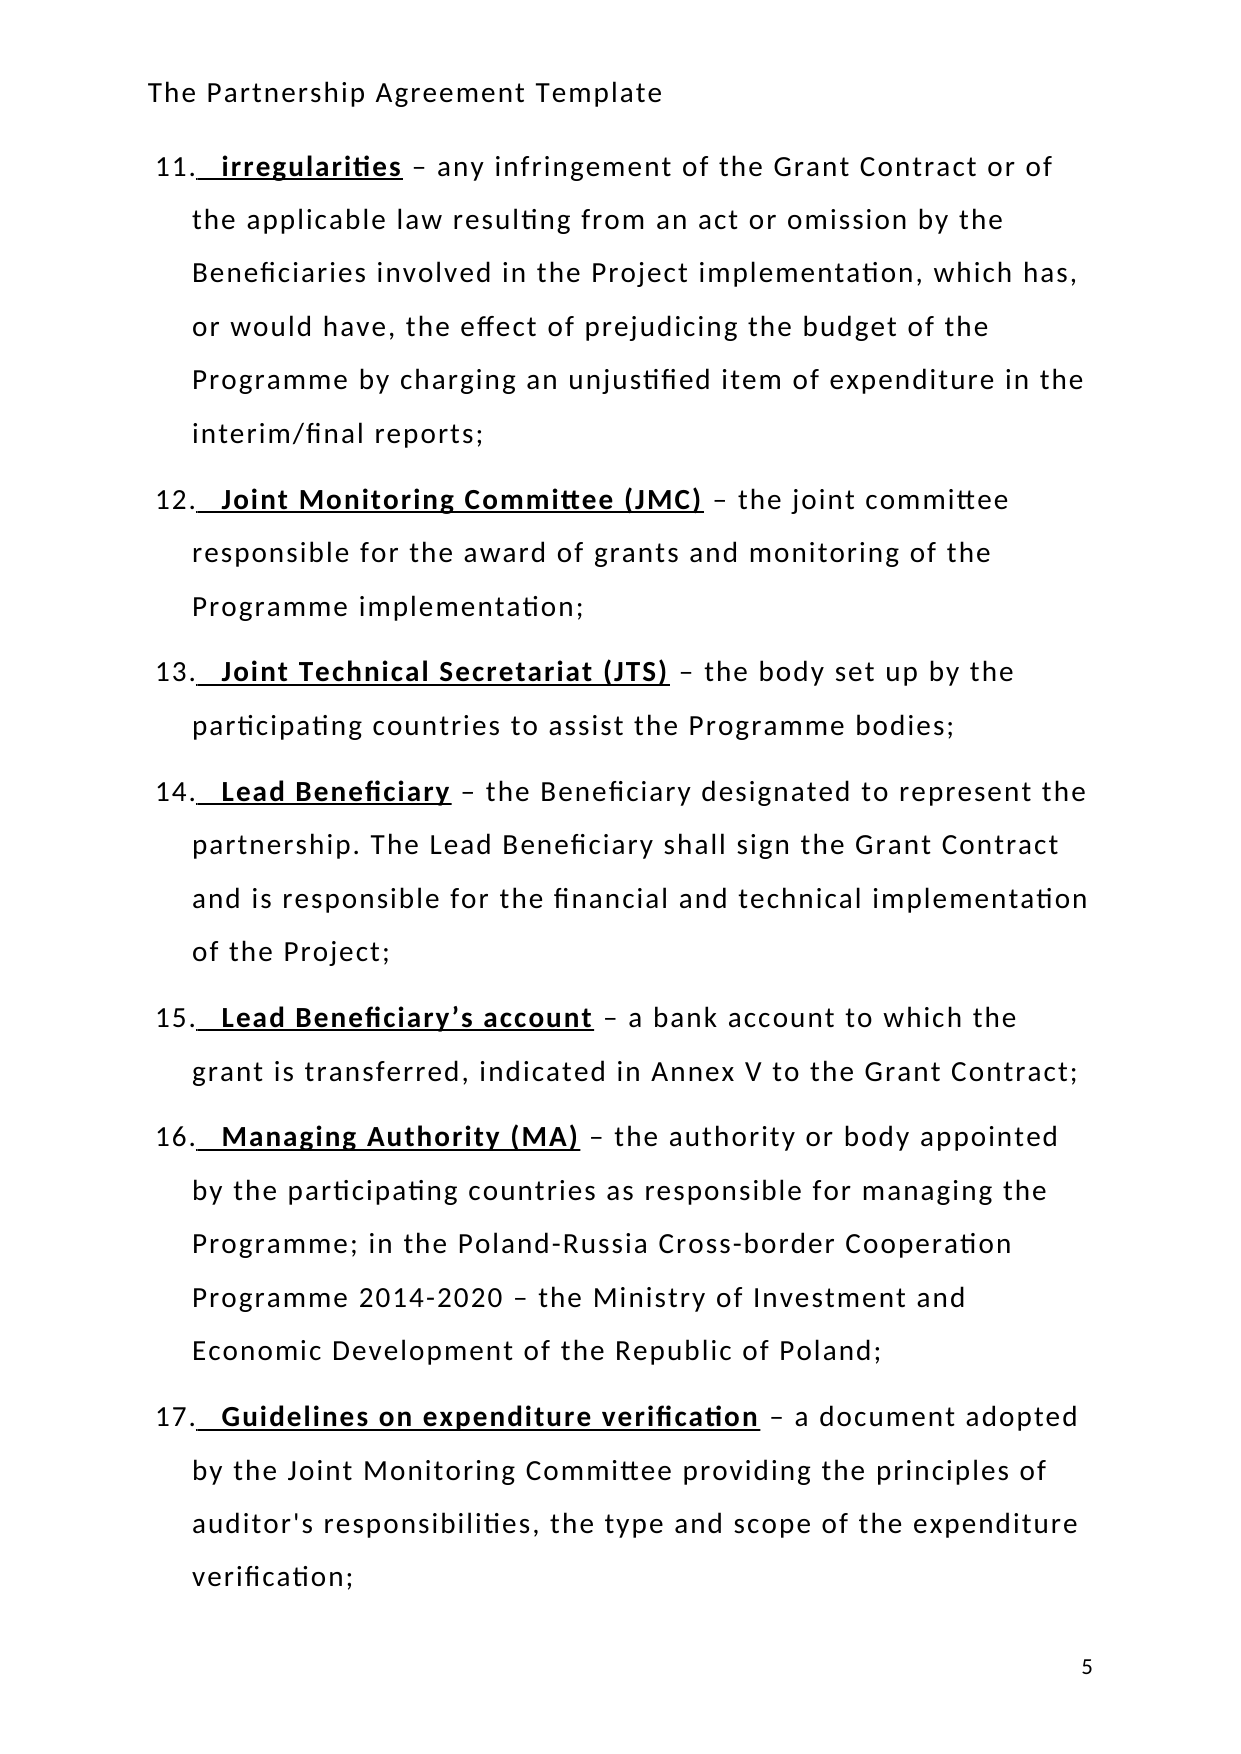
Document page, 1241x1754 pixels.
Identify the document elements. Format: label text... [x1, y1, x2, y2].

list Joint Technical Secretariat (JTS) – the body set up by the participating countries to assist the Programme bodies; [155, 653, 1093, 743]
list Joint Monitoring Committee (JMC) – the joint committee responsible for the award of grants and monitoring of the Programme implementation; [155, 481, 1093, 623]
list irregularities – any infringement of the Grant Contract or of the applicable law resulting from an act or omission by the Beneficiaries involved in the Project implementation, which has, or would have, the effect of prejudicing the budget of the Programme by charging an unjustified item of expenditure in the interim/final reports; [155, 148, 1093, 450]
list Guidelines on expenditure verification – a document adopted by the Joint Monitoring Committee providing the principles of auditor's responsibilities, the type and scope of the expenditure verification; [155, 1398, 1093, 1594]
list Lead Beneficiary’s account – a bank account to which the grant is transferred, indicated in Annex V to the Grant Contract; [155, 999, 1093, 1088]
list Managing Authority (MA) – the authority or body appointed by the participating countries as responsible for managing the Programme; in the Poland-Russia Cross-border Cooperation Programme 2014-2020 – the Ministry of Investment and Economic Development of the Republic of Poland; [155, 1118, 1093, 1368]
list Lead Beneficiary – the Beneficiary designated to represent the partnership. The Lead Beneficiary shall sign the Grant Contract and is responsible for the financial and technical implementation of the Project; [155, 773, 1093, 969]
